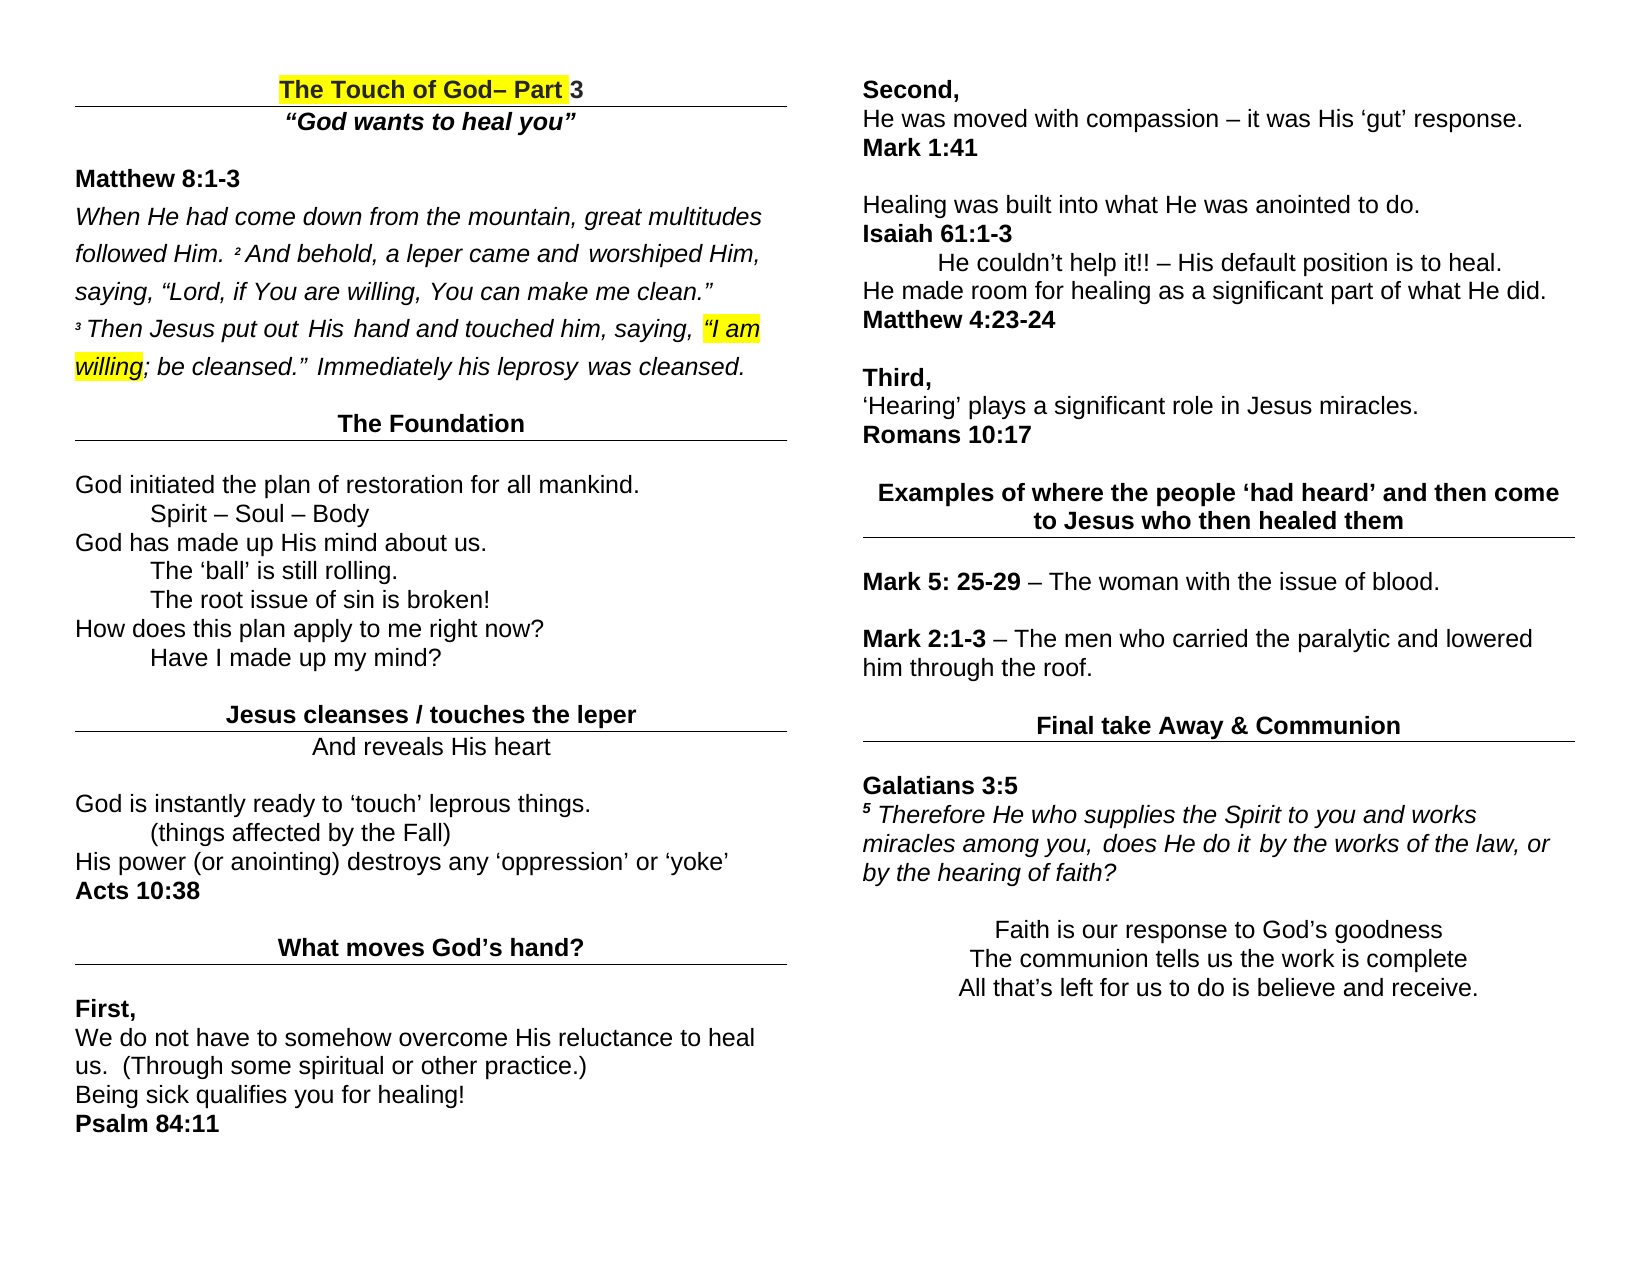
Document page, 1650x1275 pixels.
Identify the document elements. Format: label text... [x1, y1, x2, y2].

text Isaiah 61:1-3 [862, 219, 1575, 247]
text First, [75, 994, 787, 1022]
text Matthew 4:23-24 [862, 305, 1575, 334]
text ‘Hearing’ plays a significant role in Jesus miracles. [862, 391, 1575, 420]
text The Foundation [75, 409, 787, 440]
text Psalm 84:11 [75, 1109, 787, 1137]
text Acts 10:38 [75, 876, 787, 904]
text Healing was built into what He was anointed to do. [862, 190, 1575, 219]
text Third, [862, 362, 1575, 391]
text What moves God’s hand? [75, 933, 787, 964]
text Galatians 3:5 [862, 771, 1575, 800]
text When He had come down from the mountain, great multitudes followed Him. 2 And behold, a leper came and worshiped Him, saying, “Lord, if You are willing, You can make me clean.” [75, 193, 787, 306]
text “God wants to heal you” [75, 107, 787, 136]
text The communion tells us the work is complete [862, 944, 1575, 972]
text Examples of where the people ‘had heard’ and then come to Jesus who then healed them [862, 477, 1575, 538]
text The Touch of God– Part 3 [75, 75, 787, 106]
text How does this plan apply to me right now? [75, 614, 787, 642]
text Matthew 8:1-3 [75, 164, 787, 193]
text He couldn’t help it!! – His default position is to heal. [862, 247, 1575, 276]
text 5 Therefore He who supplies the Spirit to you and works miracles among you, does He do it by the works of the law, or by the hearing of faith? [862, 800, 1575, 886]
text Have I made up my mind? [75, 642, 787, 671]
text Being sick qualifies you for healing! [75, 1080, 787, 1109]
text He was moved with compassion – it was His ‘gut’ response. [862, 104, 1575, 132]
text All that’s left for us to do is believe and receive. [862, 972, 1575, 1001]
text 3 Then Jesus put out His hand and touched him, saying, “I am willing; be cleansed.” Immediately his leprosy was cleansed. [75, 306, 787, 381]
text And reveals His heart [75, 732, 787, 761]
text The root issue of sin is broken! [75, 585, 787, 614]
text He made room for healing as a significant part of what He did. [862, 276, 1575, 305]
text Mark 2:1-3 – The men who carried the paralytic and lowered him through the roof. [862, 624, 1575, 682]
text God initiated the plan of restoration for all mankind. [75, 470, 787, 499]
text Faith is our response to God’s goodness [862, 915, 1575, 944]
text Second, [862, 75, 1575, 104]
text God is instantly ready to ‘touch’ leprous things. [75, 789, 787, 818]
text (things affected by the Fall) [75, 818, 787, 847]
text Spirit – Soul – Body [75, 499, 787, 527]
text The ‘ball’ is still rolling. [75, 556, 787, 585]
text His power (or anointing) destroys any ‘oppression’ or ‘yoke’ [75, 847, 787, 876]
text God has made up His mind about us. [75, 527, 787, 556]
text Mark 5: 25-29 – The woman with the issue of blood. [862, 567, 1575, 596]
text Jesus cleanses / touches the leper [75, 700, 787, 731]
text Mark 1:41 [862, 132, 1575, 161]
text Final take Away & Communion [862, 711, 1575, 742]
text We do not have to somehow overcome His reluctance to heal us. (Through some spiritual or other practice.) [75, 1022, 787, 1080]
text Romans 10:17 [862, 420, 1575, 449]
